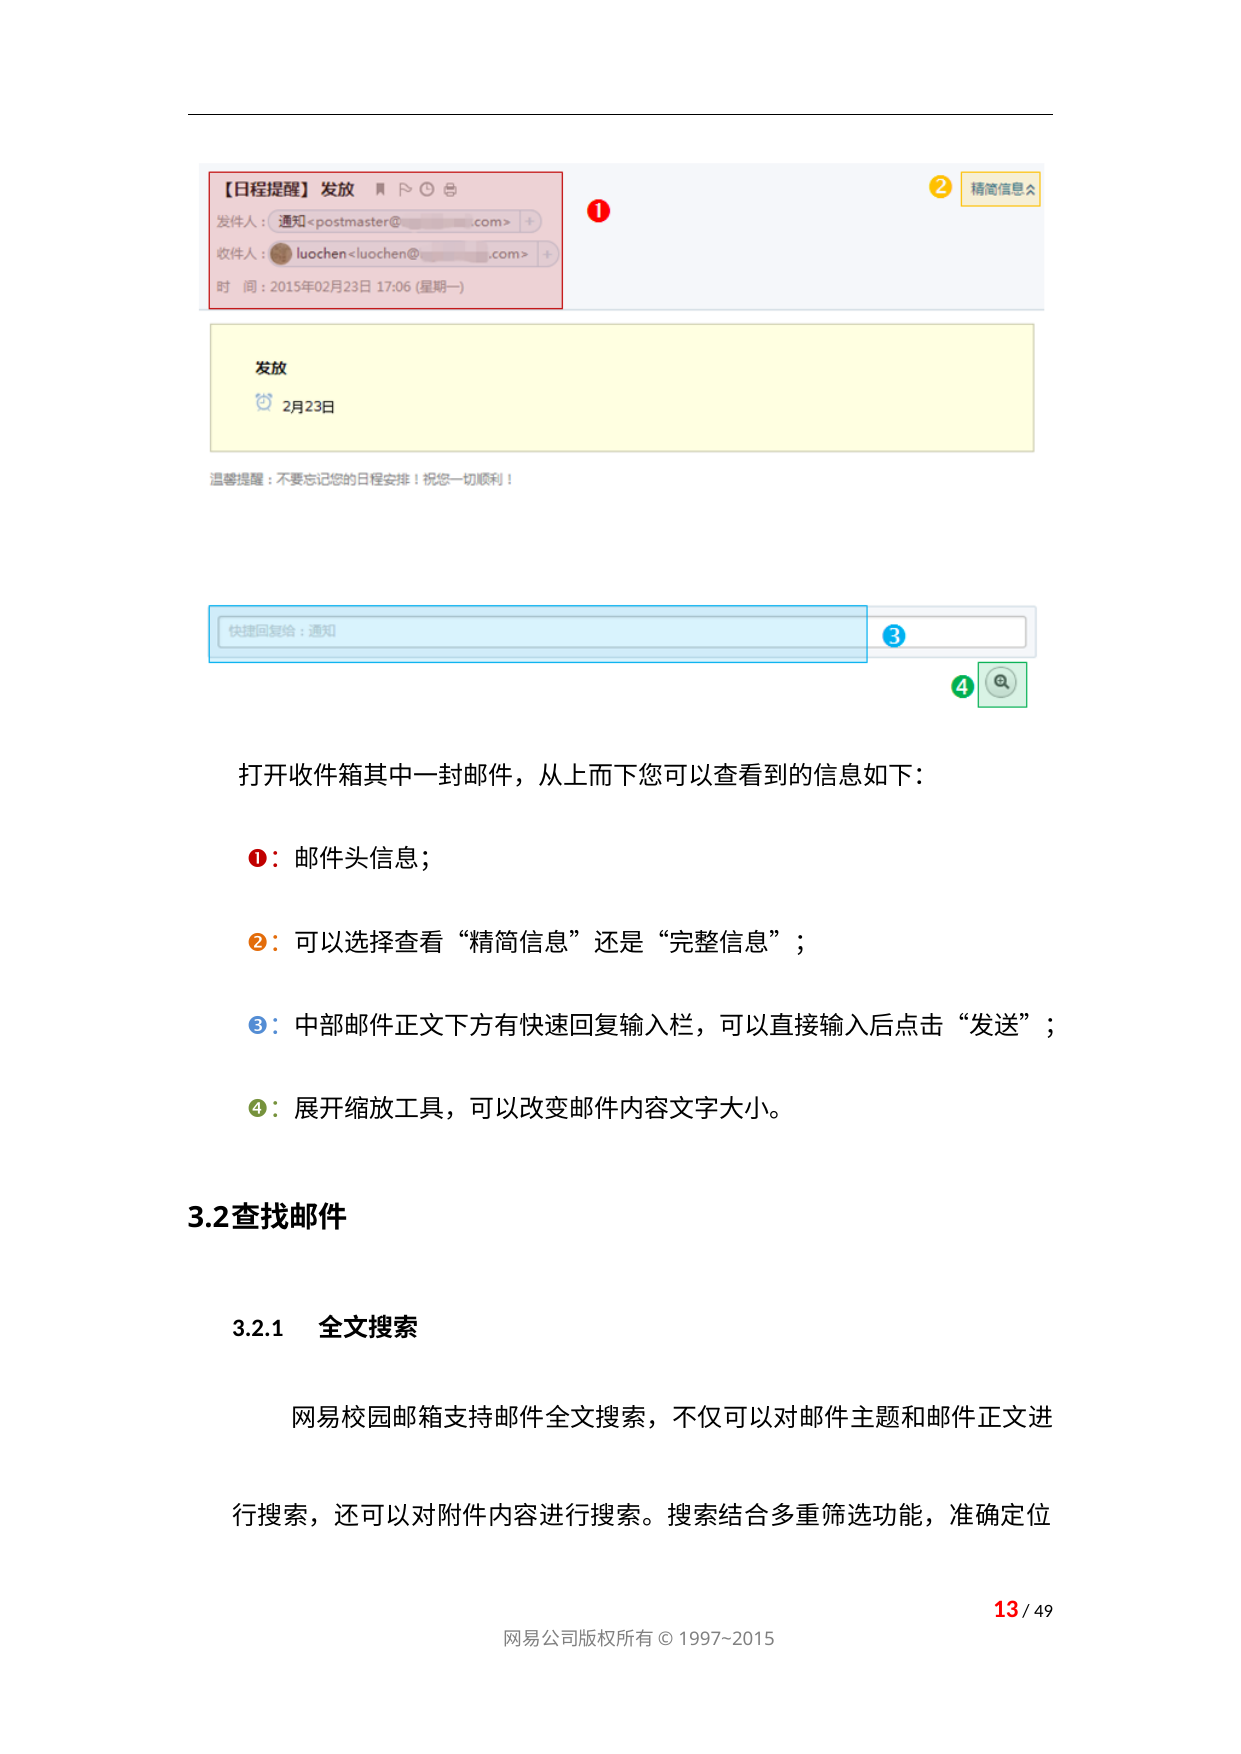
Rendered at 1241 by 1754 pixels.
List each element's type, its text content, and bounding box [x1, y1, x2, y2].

text ：可以选择查看“精简信息”还是“完整信息”； [187, 908, 1053, 973]
list 全文搜索 [232, 1293, 1053, 1358]
text ：邮件头信息； [187, 824, 1053, 889]
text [232, 1383, 1053, 1546]
text 打开收件箱其中一封邮件，从上而下您可以查看到的信息如下： [187, 741, 1053, 806]
picture [187, 156, 1054, 738]
text ：展开缩放工具，可以改变邮件内容文字大小。 [187, 1074, 1053, 1139]
subtitle 查找邮件 [187, 1182, 1053, 1247]
text ：中部邮件正文下方有快速回复输入栏，可以直接输入后点击“发送”； [187, 991, 1053, 1056]
